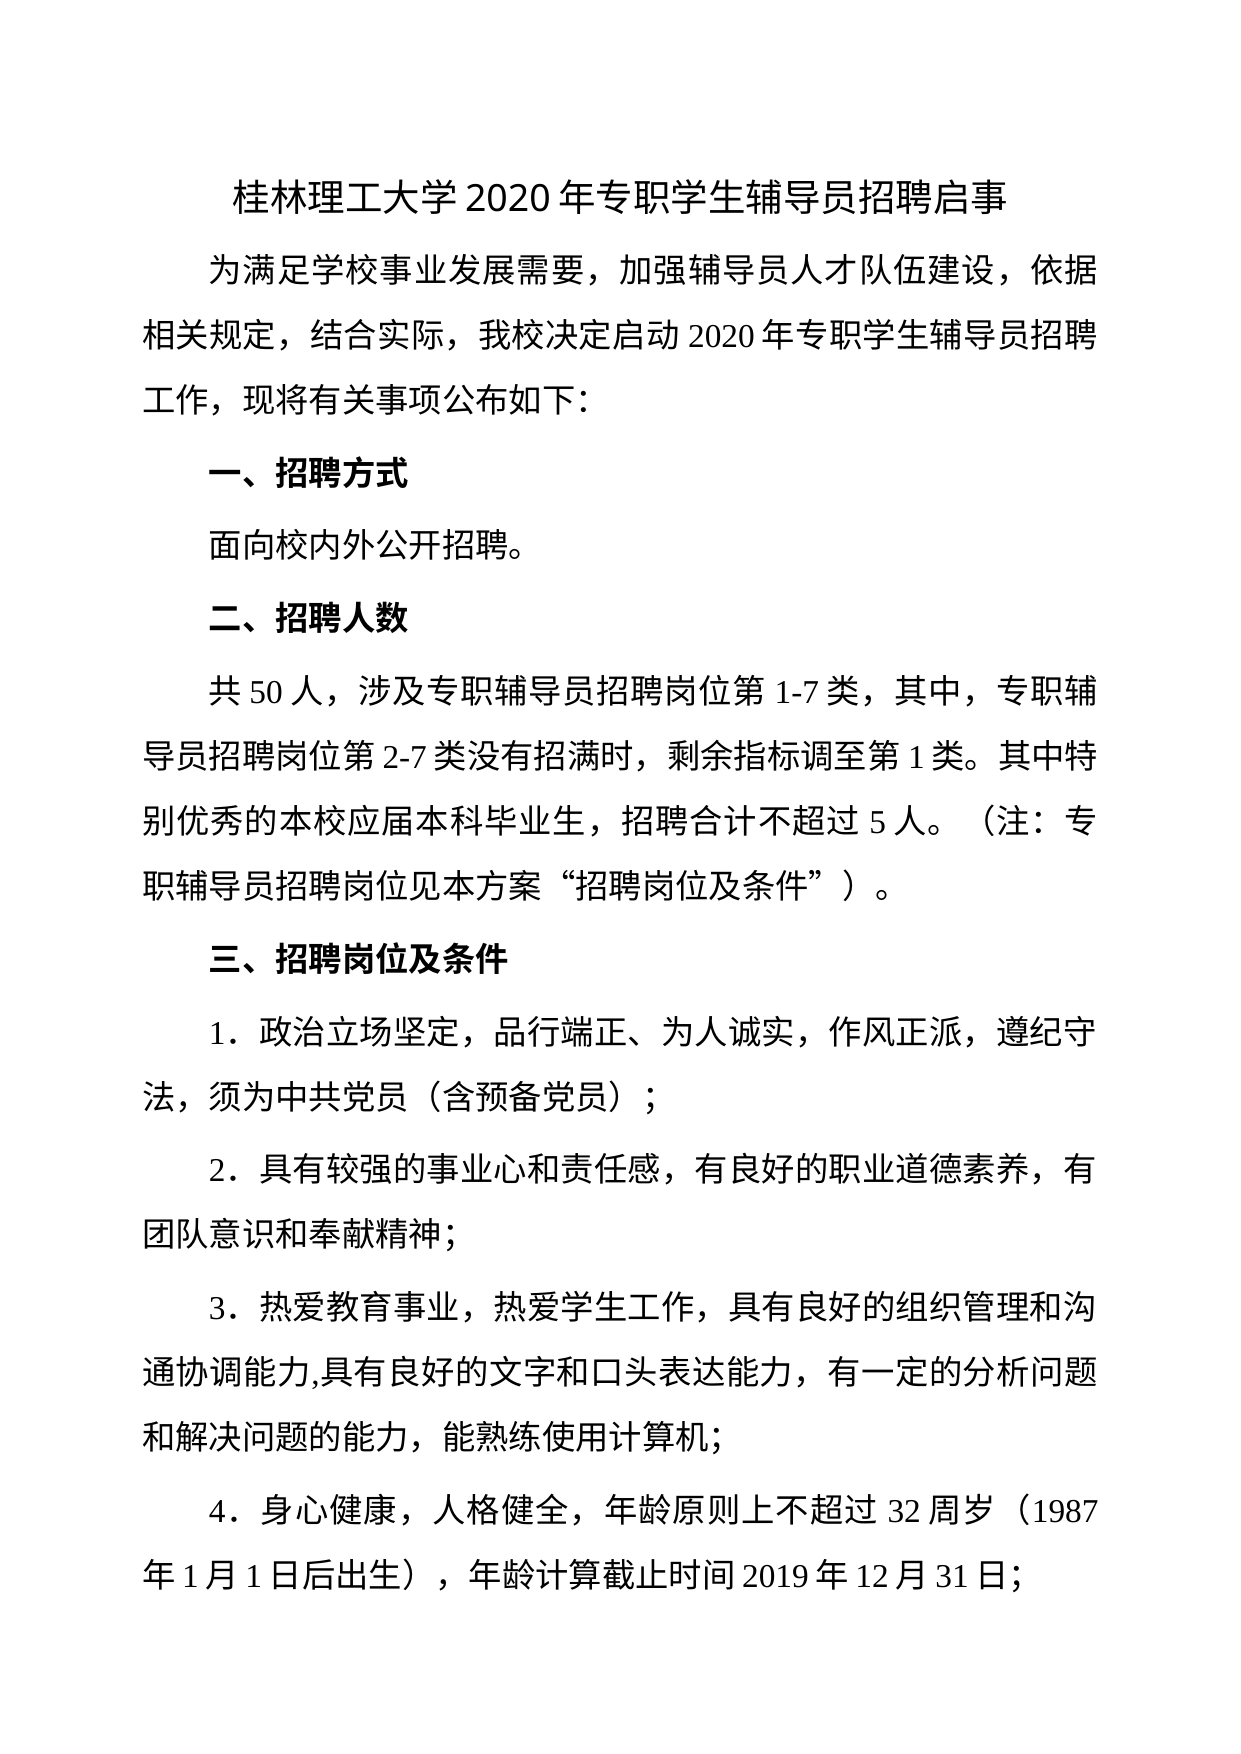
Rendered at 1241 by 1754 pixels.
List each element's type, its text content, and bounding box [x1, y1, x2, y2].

text 共50人，涉及专职辅导员招聘岗位第1-7类，其中，专职辅导员招聘岗位第2-7类没有招满时，剩余指标调至第1类。其中特别优秀的本校应届本科毕业生，招聘合计不超过5人。（注：专职辅导员招聘岗位见本方案“招聘岗位及条件”）。 [142, 656, 1098, 916]
text 二、招聘人数 [142, 584, 1098, 649]
text 桂林理工大学2020年专职学生辅导员招聘启事 [142, 162, 1098, 227]
text 1．政治立场坚定，品行端正、为人诚实，作风正派，遵纪守法，须为中共党员（含预备党员）； [142, 997, 1098, 1127]
text 面向校内外公开招聘。 [142, 511, 1098, 576]
text 三、招聘岗位及条件 [142, 924, 1098, 989]
text 4．身心健康，人格健全，年龄原则上不超过32周岁（1987年1月1日后出生），年龄计算截止时间2019年12月31日； [142, 1476, 1098, 1606]
text 一、招聘方式 [142, 438, 1098, 503]
text 3．热爱教育事业，热爱学生工作，具有良好的组织管理和沟通协调能力,具有良好的文字和口头表达能力，有一定的分析问题和解决问题的能力，能熟练使用计算机； [142, 1273, 1098, 1468]
text 为满足学校事业发展需要，加强辅导员人才队伍建设，依据相关规定，结合实际，我校决定启动2020年专职学生辅导员招聘工作，现将有关事项公布如下： [142, 235, 1098, 430]
text 2．具有较强的事业心和责任感，有良好的职业道德素养，有团队意识和奉献精神； [142, 1135, 1098, 1265]
